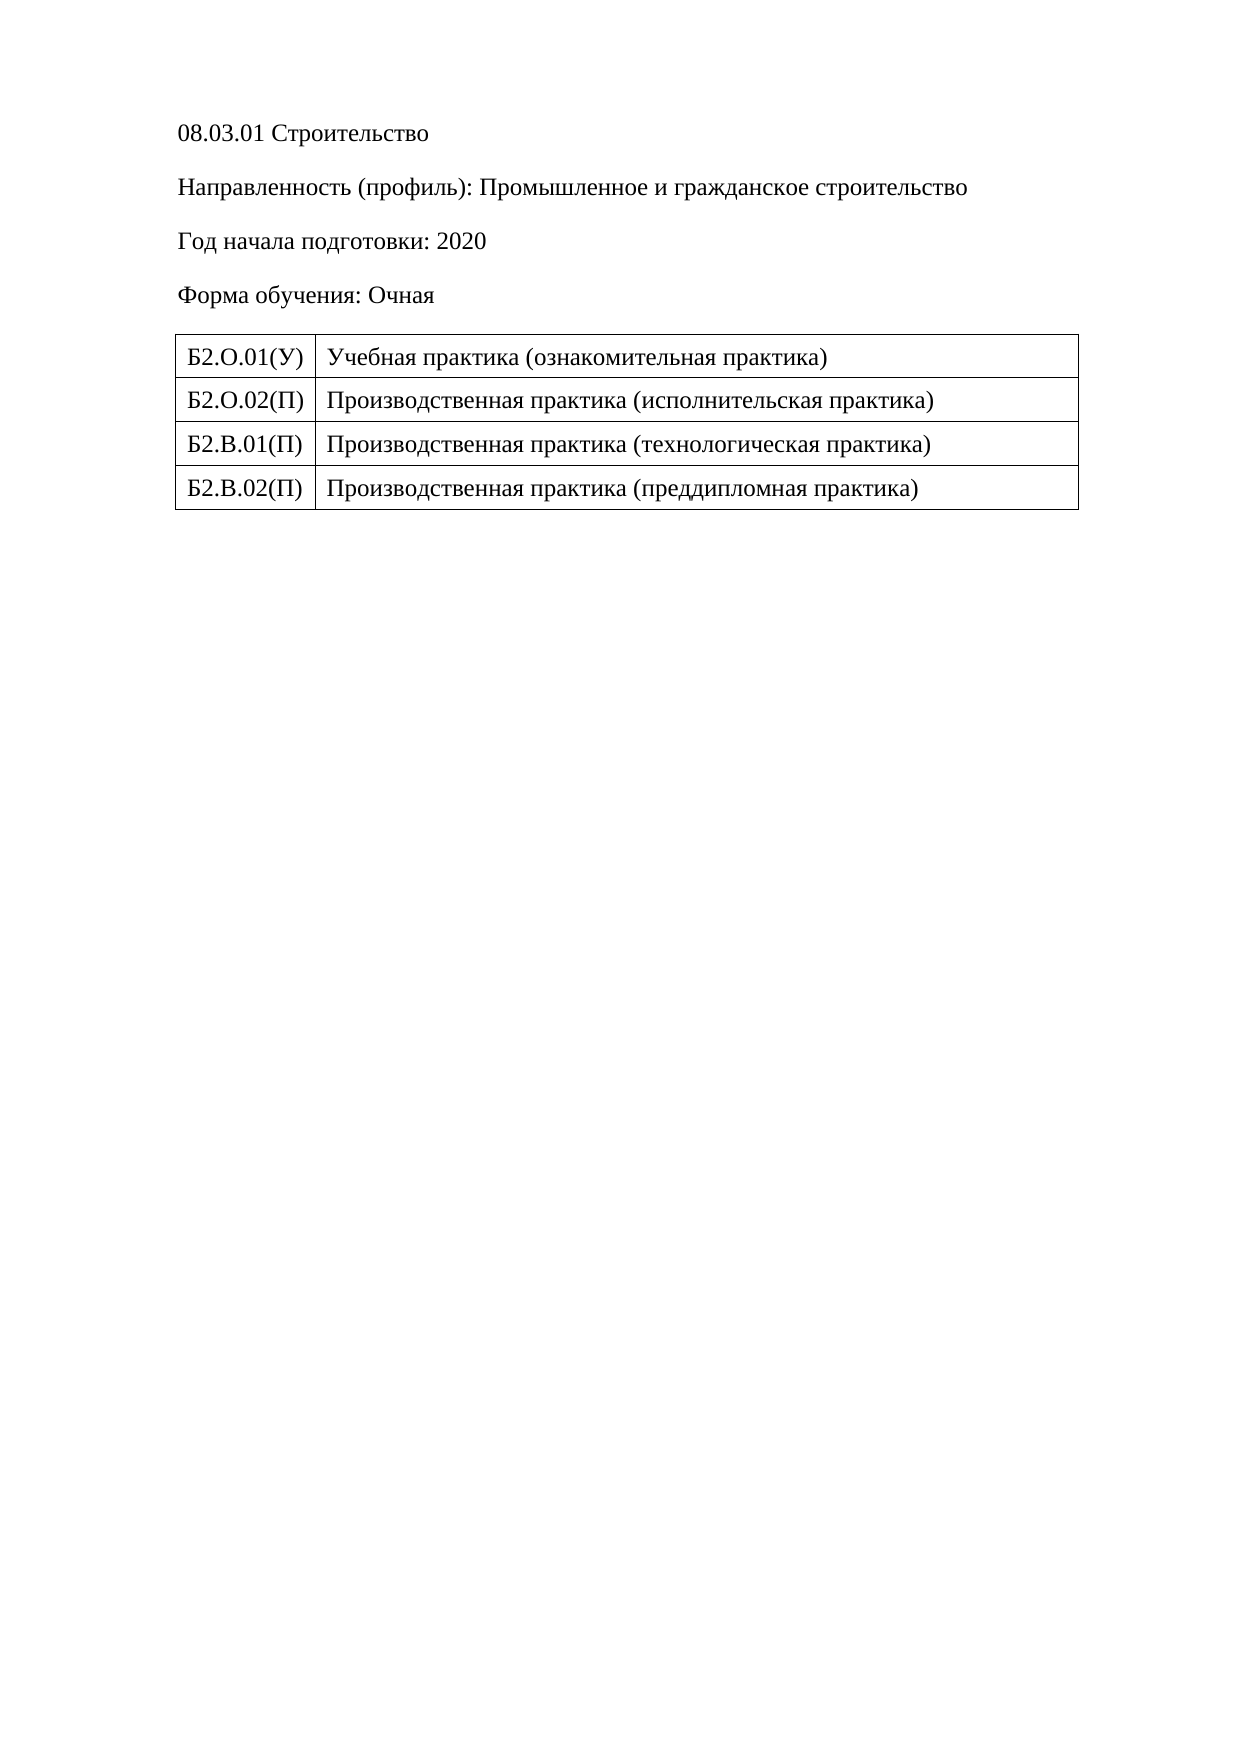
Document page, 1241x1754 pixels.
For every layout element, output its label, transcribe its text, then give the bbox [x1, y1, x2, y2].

table_cell Б2.О.02(П) [176, 378, 315, 421]
table_cell Производственная практика (преддипломная практика) [316, 466, 1078, 508]
table_cell Производственная практика (исполнительская практика) [316, 378, 1078, 421]
text Направленность (профиль): Промышленное и гражданское строительство [177, 172, 1152, 201]
table_header Б2.О.01(У) [176, 335, 315, 377]
text Год начала подготовки: 2020 [177, 226, 1152, 254]
table_cell Б2.В.01(П) [176, 422, 315, 465]
text 08.03.01 Строительство [177, 118, 1152, 147]
table_cell Б2.В.02(П) [176, 466, 315, 508]
table_header Учебная практика (ознакомительная практика) [316, 335, 1078, 377]
text Форма обучения: Очная [177, 280, 1152, 308]
table_cell Производственная практика (технологическая практика) [316, 422, 1078, 465]
